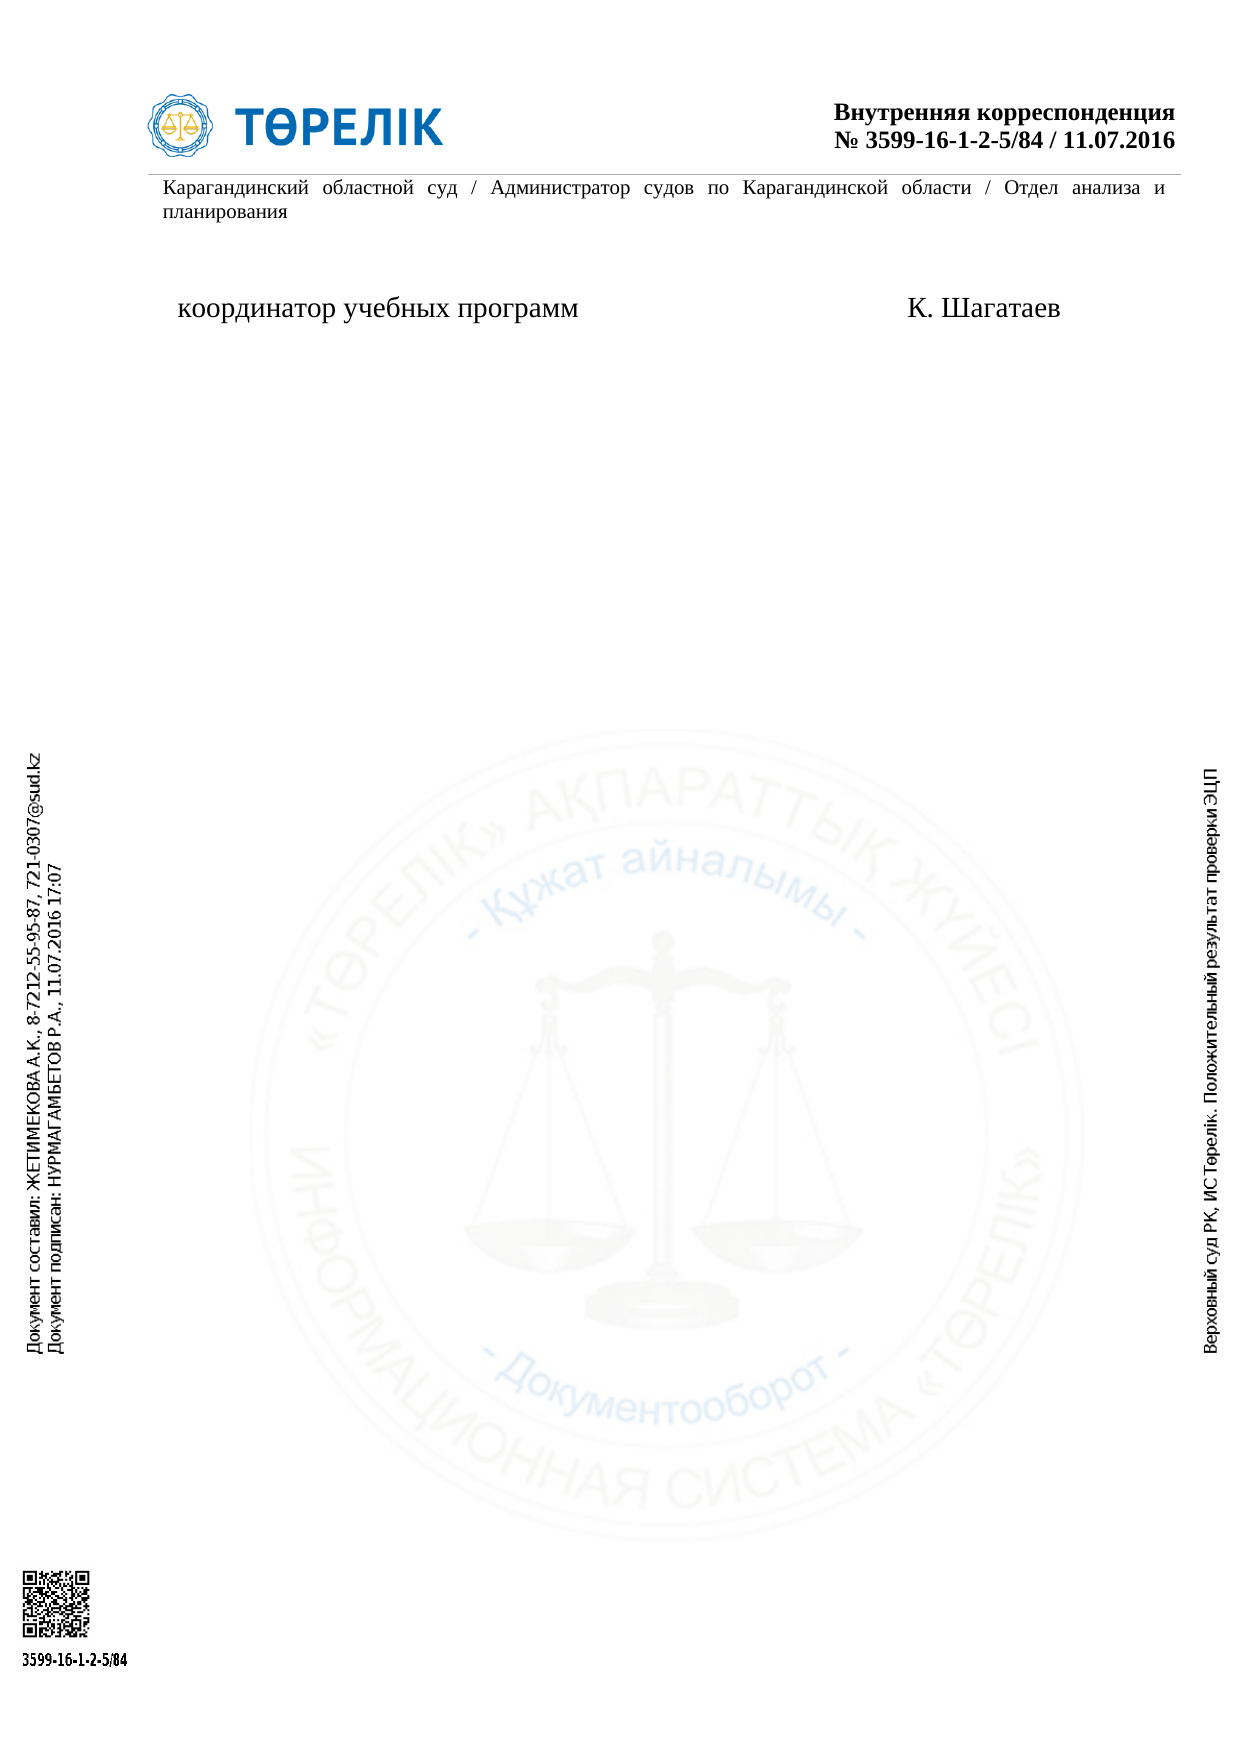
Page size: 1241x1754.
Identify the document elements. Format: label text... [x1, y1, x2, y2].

text координатор учебных программ К. Шагатаев [177, 290, 1152, 324]
picture [10, 104, 84, 1355]
picture [1187, 520, 1240, 1355]
picture [250, 729, 1084, 1542]
picture [14, 1562, 440, 1698]
picture [147, 94, 443, 157]
